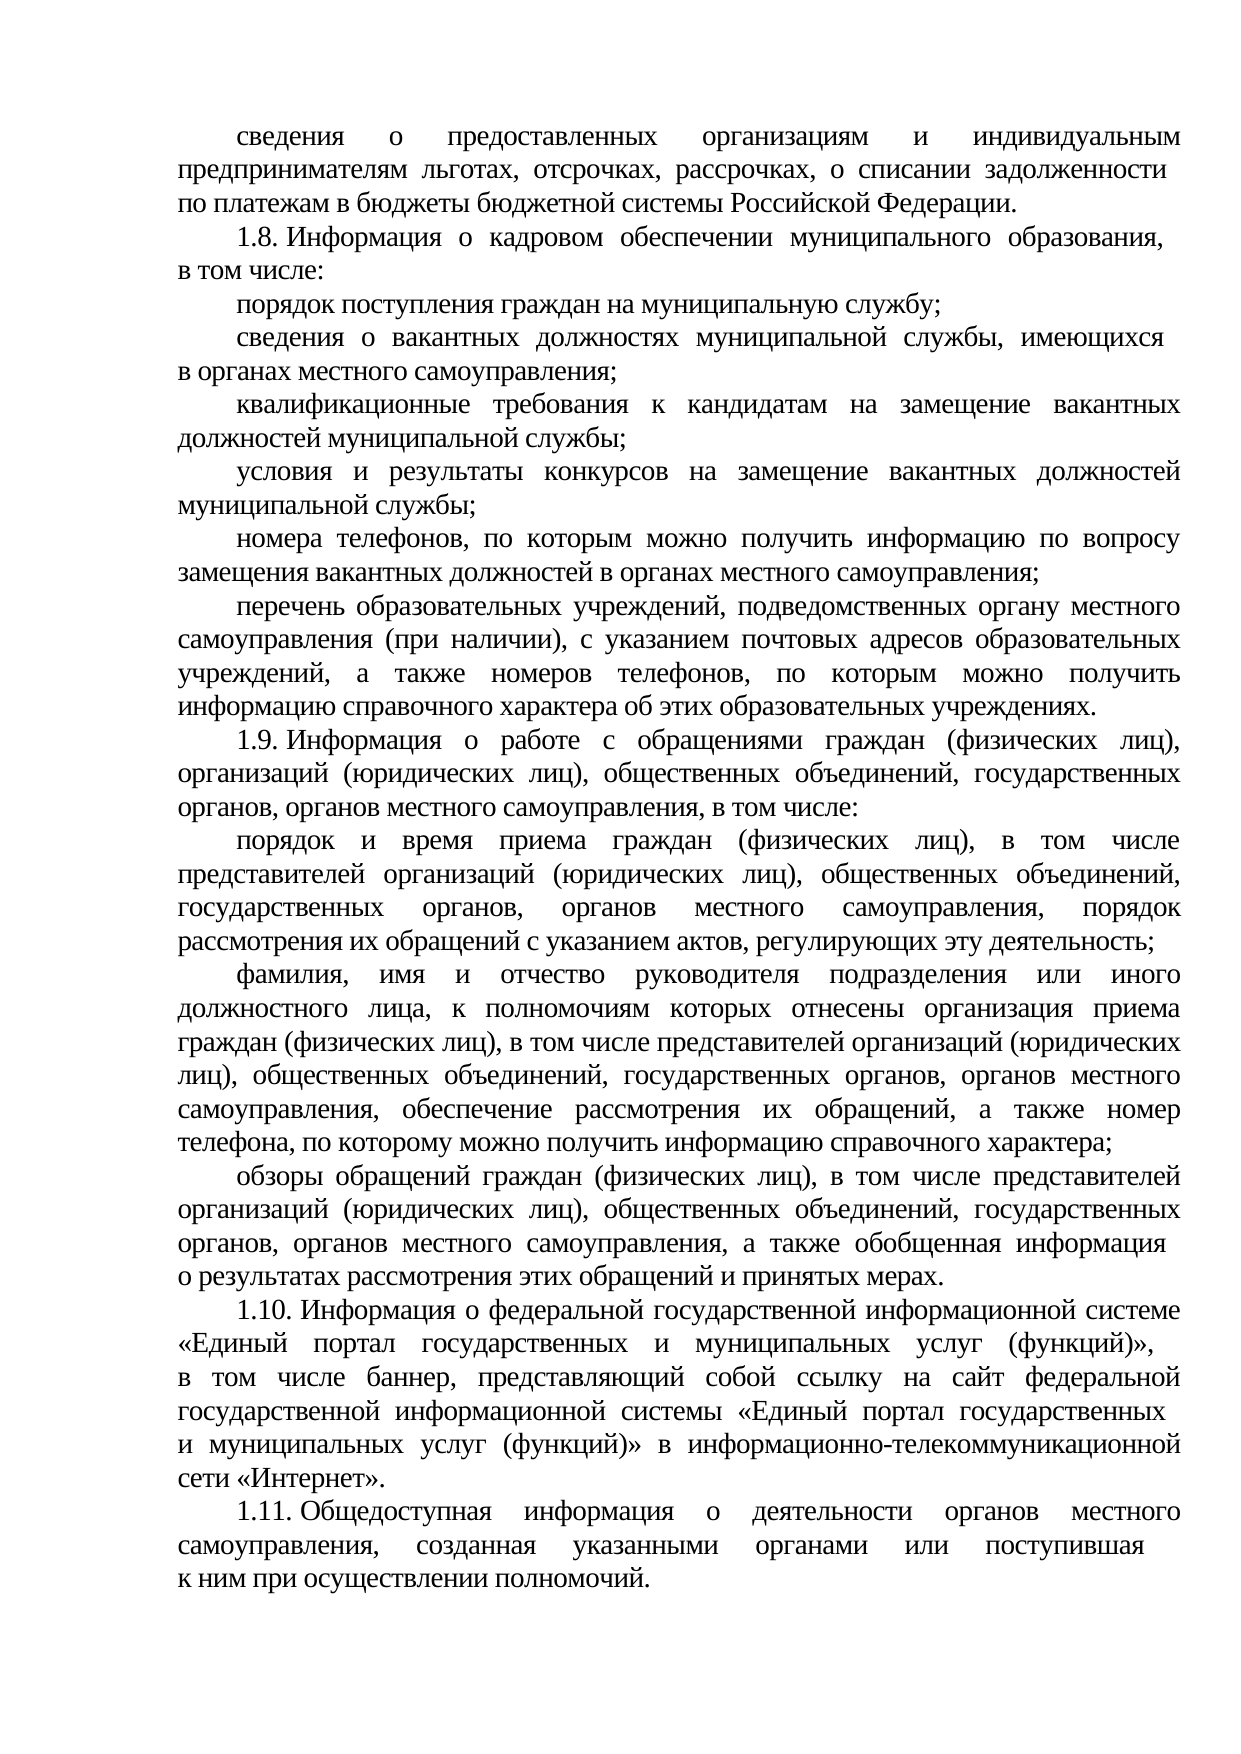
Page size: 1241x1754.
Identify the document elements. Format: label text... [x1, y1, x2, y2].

text порядок и время приема граждан (физических лиц), в том числе представителей организаций (юридических лиц), общественных объединений, государственных органов, органов местного самоуправления, порядок рассмотрения их обращений с указанием актов, регулирующих эту деятельность; [177, 822, 1181, 957]
text сведения о вакантных должностях муниципальной службы, имеющихся в органах местного самоуправления; [177, 319, 1181, 386]
text фамилия, имя и отчество руководителя подразделения или иного должностного лица, к полномочиям которых отнесены организация приема граждан (физических лиц), в том числе представителей организаций (юридических лиц), общественных объединений, государственных органов, органов местного самоуправления, обеспечение рассмотрения их обращений, а также номер телефона, по которому можно получить информацию справочного характера; [177, 957, 1181, 1158]
text 1.8. Информация о кадровом обеспечении муниципального образования, в том числе: [177, 219, 1181, 286]
text сведения о предоставленных организациям и индивидуальным предпринимателям льготах, отсрочках, рассрочках, о списании задолженности по платежам в бюджеты бюджетной системы Российской Федерации. [177, 118, 1181, 219]
text квалификационные требования к кандидатам на замещение вакантных должностей муниципальной службы; [177, 386, 1181, 453]
text условия и результаты конкурсов на замещение вакантных должностей муниципальной службы; [177, 453, 1181, 521]
text перечень образовательных учреждений, подведомственных органу местного самоуправления (при наличии), с указанием почтовых адресов образовательных учреждений, а также номеров телефонов, по которым можно получить информацию справочного характера об этих образовательных учреждениях. [177, 588, 1181, 722]
text порядок поступления граждан на муниципальную службу; [177, 286, 1181, 319]
text 1.9. Информация о работе с обращениями граждан (физических лиц), организаций (юридических лиц), общественных объединений, государственных органов, органов местного самоуправления, в том числе: [177, 722, 1181, 822]
text 1.10. Информация о федеральной государственной информационной системе «Единый портал государственных и муниципальных услуг (функций)», в том числе баннер, представляющий собой ссылку на сайт федеральной государственной информационной системы «Единый портал государственных и муниципальных услуг (функций)» в информационно-телекоммуникационной сети «Интернет». [177, 1292, 1181, 1493]
text 1.11. Общедоступная информация о деятельности органов местного самоуправления, созданная указанными органами или поступившая к ним при осуществлении полномочий. [177, 1493, 1181, 1594]
text номера телефонов, по которым можно получить информацию по вопросу замещения вакантных должностей в органах местного самоуправления; [177, 521, 1181, 588]
text обзоры обращений граждан (физических лиц), в том числе представителей организаций (юридических лиц), общественных объединений, государственных органов, органов местного самоуправления, а также обобщенная информация о результатах рассмотрения этих обращений и принятых мерах. [177, 1158, 1181, 1292]
